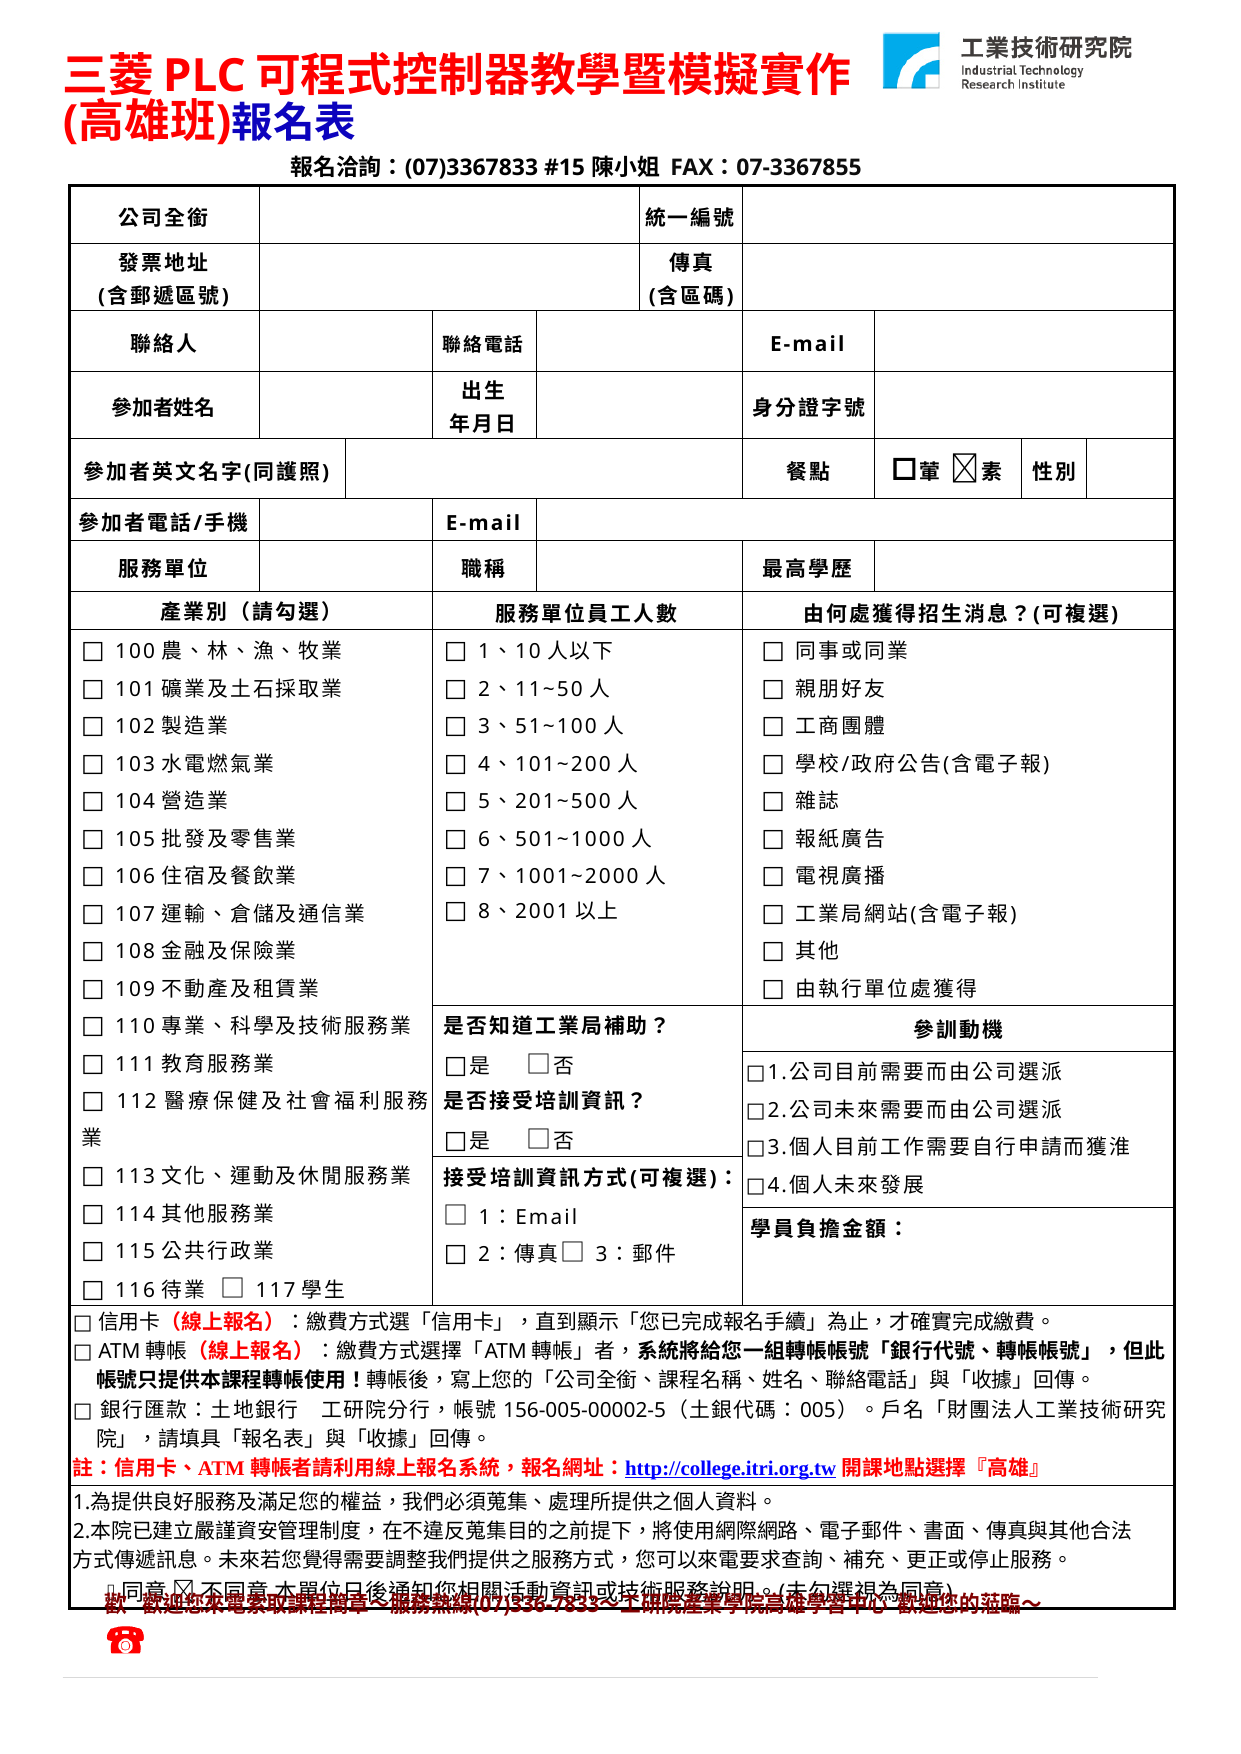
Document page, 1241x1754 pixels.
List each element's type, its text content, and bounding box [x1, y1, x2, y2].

table_cell 產業別（請勾選） [71, 592, 432, 629]
table_cell [875, 541, 1173, 591]
picture [882, 31, 1132, 55]
picture [102, 1619, 146, 1654]
table_cell □ 信用卡（線上報名）：繳費方式選「信用卡」，直到顯示「您已完成報名手續」為止，才確實完成繳費。 □ ATM轉帳（線上報名）：繳費方式選擇「ATM轉帳」者，系統將給您一組轉帳帳號「銀行代號、轉帳帳號」，但此帳號只提供本課程轉帳使用！轉帳後，寫上您的「公司全銜、課程名稱、姓名、聯絡電話」與「收據」回傳。 □ 銀行匯款：土地銀行 工研院分行，帳號156-005-00002-5（土銀代碼：005）。戶名「財團法人工業技術研究院」，請填具「報名表」與「收據」回傳。 註：信用卡、ATM 轉帳者請利用線上報名系統，報名網址：http://college.itri.org.tw 開課地點選擇『高雄』 [71, 1306, 1173, 1485]
table_cell □1.公司目前需要而由公司選派 □2.公司未來需要而由公司選派 □3.個人目前工作需要自行申請而獲淮 □4.個人未來發展 [743, 1052, 1173, 1207]
table_cell 參訓動機 [743, 1006, 1173, 1051]
table_cell 葷 素 [875, 439, 1021, 498]
table_cell [260, 372, 432, 438]
table_cell □ 100農、林、漁、牧業 □ 101礦業及土石採取業 □ 102製造業 □ 103水電燃氣業 □ 104營造業 □ 105批發及零售業 □ 106住宿及餐飲業 □ 107運輸、倉儲及通信業 □ 108金融及保險業 □ 109不動產及租賃業 □ 110專業、科學及技術服務業 □ 111教育服務業 □ 112醫療保健及社會福利服務業 □ 113文化、運動及休閒服務業 □ 114其他服務業 □ 115公共行政業 □ 116待業 □ 117學生 [71, 630, 432, 1305]
table_cell [875, 372, 1173, 438]
table_cell [537, 311, 742, 371]
table_cell 聯絡電話 [433, 311, 536, 371]
table_cell E-mail [433, 499, 536, 540]
table_cell 參加者電話/手機 [71, 499, 259, 540]
table_cell 服務單位員工人數 [433, 592, 742, 629]
table_cell 性別 [1022, 439, 1086, 498]
table_cell [260, 311, 432, 371]
table_cell 是否知道工業局補助？ □是 □否 是否接受培訓資訊？ □是 □否 [433, 1006, 742, 1156]
table_cell [537, 372, 742, 438]
table_cell 由何處獲得招生消息？(可複選) [743, 592, 1173, 629]
table_cell 服務單位 [71, 541, 259, 591]
table_header 公司全銜 [71, 187, 259, 242]
table_header [743, 187, 1173, 242]
table_cell [346, 439, 742, 498]
table_cell [875, 311, 1173, 371]
table_cell 出生 年月日 [433, 372, 536, 438]
table_cell 最高學歷 [743, 541, 874, 591]
table_header 統一編號 [640, 187, 742, 242]
table_cell 參加者英文名字(同護照) [71, 439, 345, 498]
table_cell [743, 244, 1173, 310]
table_header [260, 187, 639, 242]
table_cell 參加者姓名 [71, 372, 259, 438]
table_cell [537, 499, 1173, 540]
table_cell [260, 244, 639, 310]
table_cell [260, 499, 432, 540]
text 三菱 PLC可程式控制器教學暨模擬實作(高雄班)報名表 [63, 55, 1181, 147]
table_cell 職稱 [433, 541, 536, 591]
table_cell 傳真 (含區碼) [640, 244, 742, 310]
table_cell 聯絡人 [71, 311, 259, 371]
table_cell □ 1、10人以下 □ 2、11~50人 □ 3、51~100人 □ 4、101~200人 □ 5、201~500人 □ 6、501~1000人 □ 7、1001~2000人 □ 8、2001以上 [433, 630, 742, 1005]
table_cell 學員負擔金額： [743, 1208, 1173, 1305]
table_cell [1087, 439, 1173, 498]
table_cell 發票地址 (含郵遞區號) [71, 244, 259, 310]
table_cell 接受培訓資訊方式(可複選)：□ 1：Email □ 2：傳真□ 3：郵件 [433, 1157, 742, 1305]
table_cell [537, 541, 742, 591]
table_cell E-mail [743, 311, 874, 371]
text 報名洽詢：(07)3367833 #15 陳小姐 FAX：07-3367855 [63, 147, 1156, 184]
table_cell [260, 541, 432, 591]
table_cell 身分證字號 [743, 372, 874, 438]
table_cell 餐點 [743, 439, 874, 498]
table_cell 1.為提供良好服務及滿足您的權益，我們必須蒐集、處理所提供之個人資料。 2.本院已建立嚴謹資安管理制度，在不違反蒐集目的之前提下，將使用網際網路、電子郵件、書面、傳真與其他合法 方式傳遞訊息。未來若您覺得需要調整我們提供之服務方式，您可以來電要求查詢、補充、更正或停止服務。 同意 不同意 本單位日後通知您相關活動資訊或技術服務說明。(未勾選視為同意) [71, 1486, 1173, 1607]
table_cell □ 同事或同業 □ 親朋好友 □ 工商團體 □ 學校/政府公告(含電子報) □ 雜誌 □ 報紙廣告 □ 電視廣播 □ 工業局網站(含電子報) □ 其他 □ 由執行單位處獲得 [743, 630, 1173, 1005]
